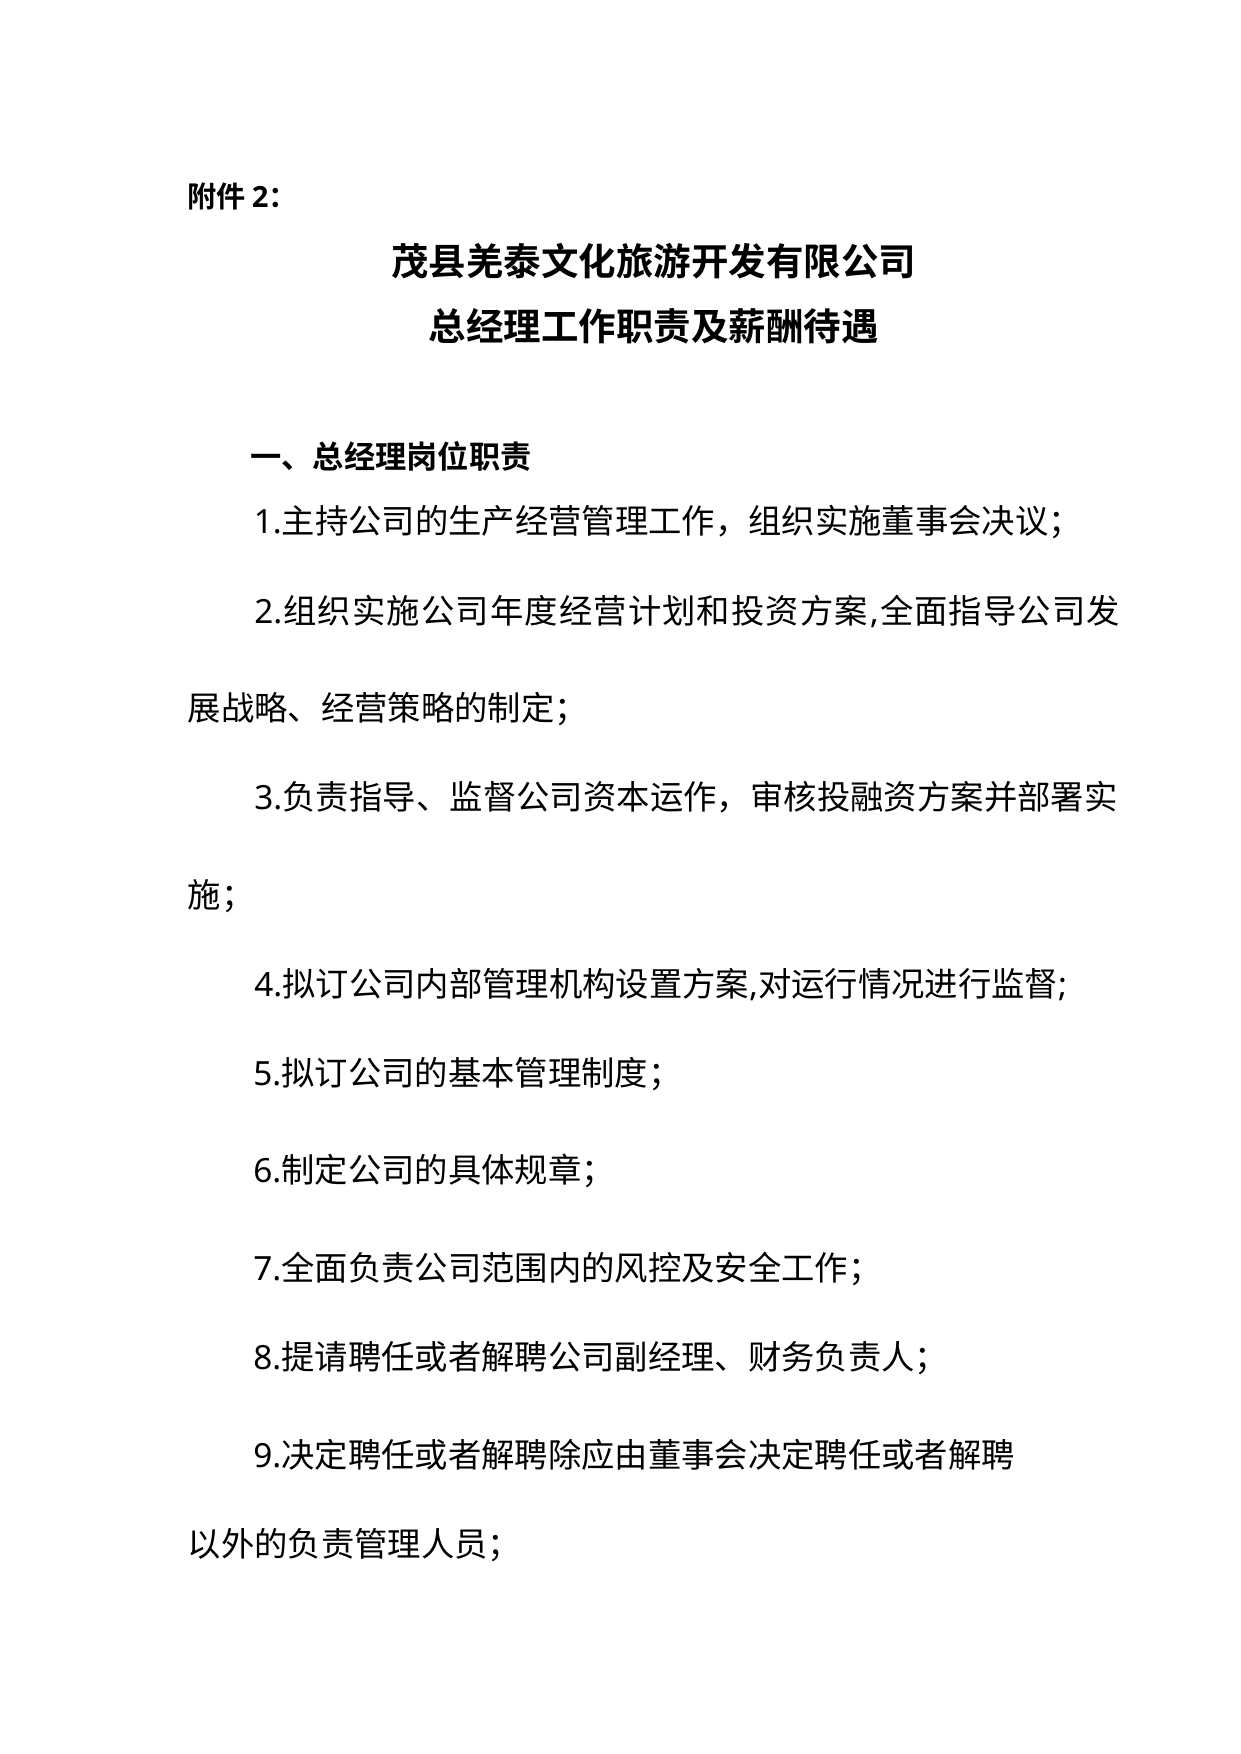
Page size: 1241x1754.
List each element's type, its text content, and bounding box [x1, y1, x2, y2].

text 总经理工作职责及薪酬待遇 [187, 292, 1120, 357]
text 8.提请聘任或者解聘公司副经理、财务负责人； 9.决定聘任或者解聘除应由董事会决定聘任或者解聘 [253, 1323, 1120, 1485]
text 2.组织实施公司年度经营计划和投资方案,全面指导公司发展战略、经营策略的制定； [187, 576, 1120, 739]
text 茂县羌泰文化旅游开发有限公司 [187, 227, 1120, 292]
text 4.拟订公司内部管理机构设置方案,对运行情况进行监督; [187, 949, 1120, 1014]
text 一、总经理岗位职责 [187, 422, 1120, 487]
text 附件2： [187, 162, 1120, 227]
text 3.负责指导、监督公司资本运作，审核投融资方案并部署实施； [187, 763, 1120, 925]
text 5.拟订公司的基本管理制度； 6.制定公司的具体规章； 7.全面负责公司范围内的风控及安全工作； [253, 1038, 1120, 1298]
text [187, 1509, 1120, 1574]
text 1.主持公司的生产经营管理工作，组织实施董事会决议； [220, 487, 1120, 552]
